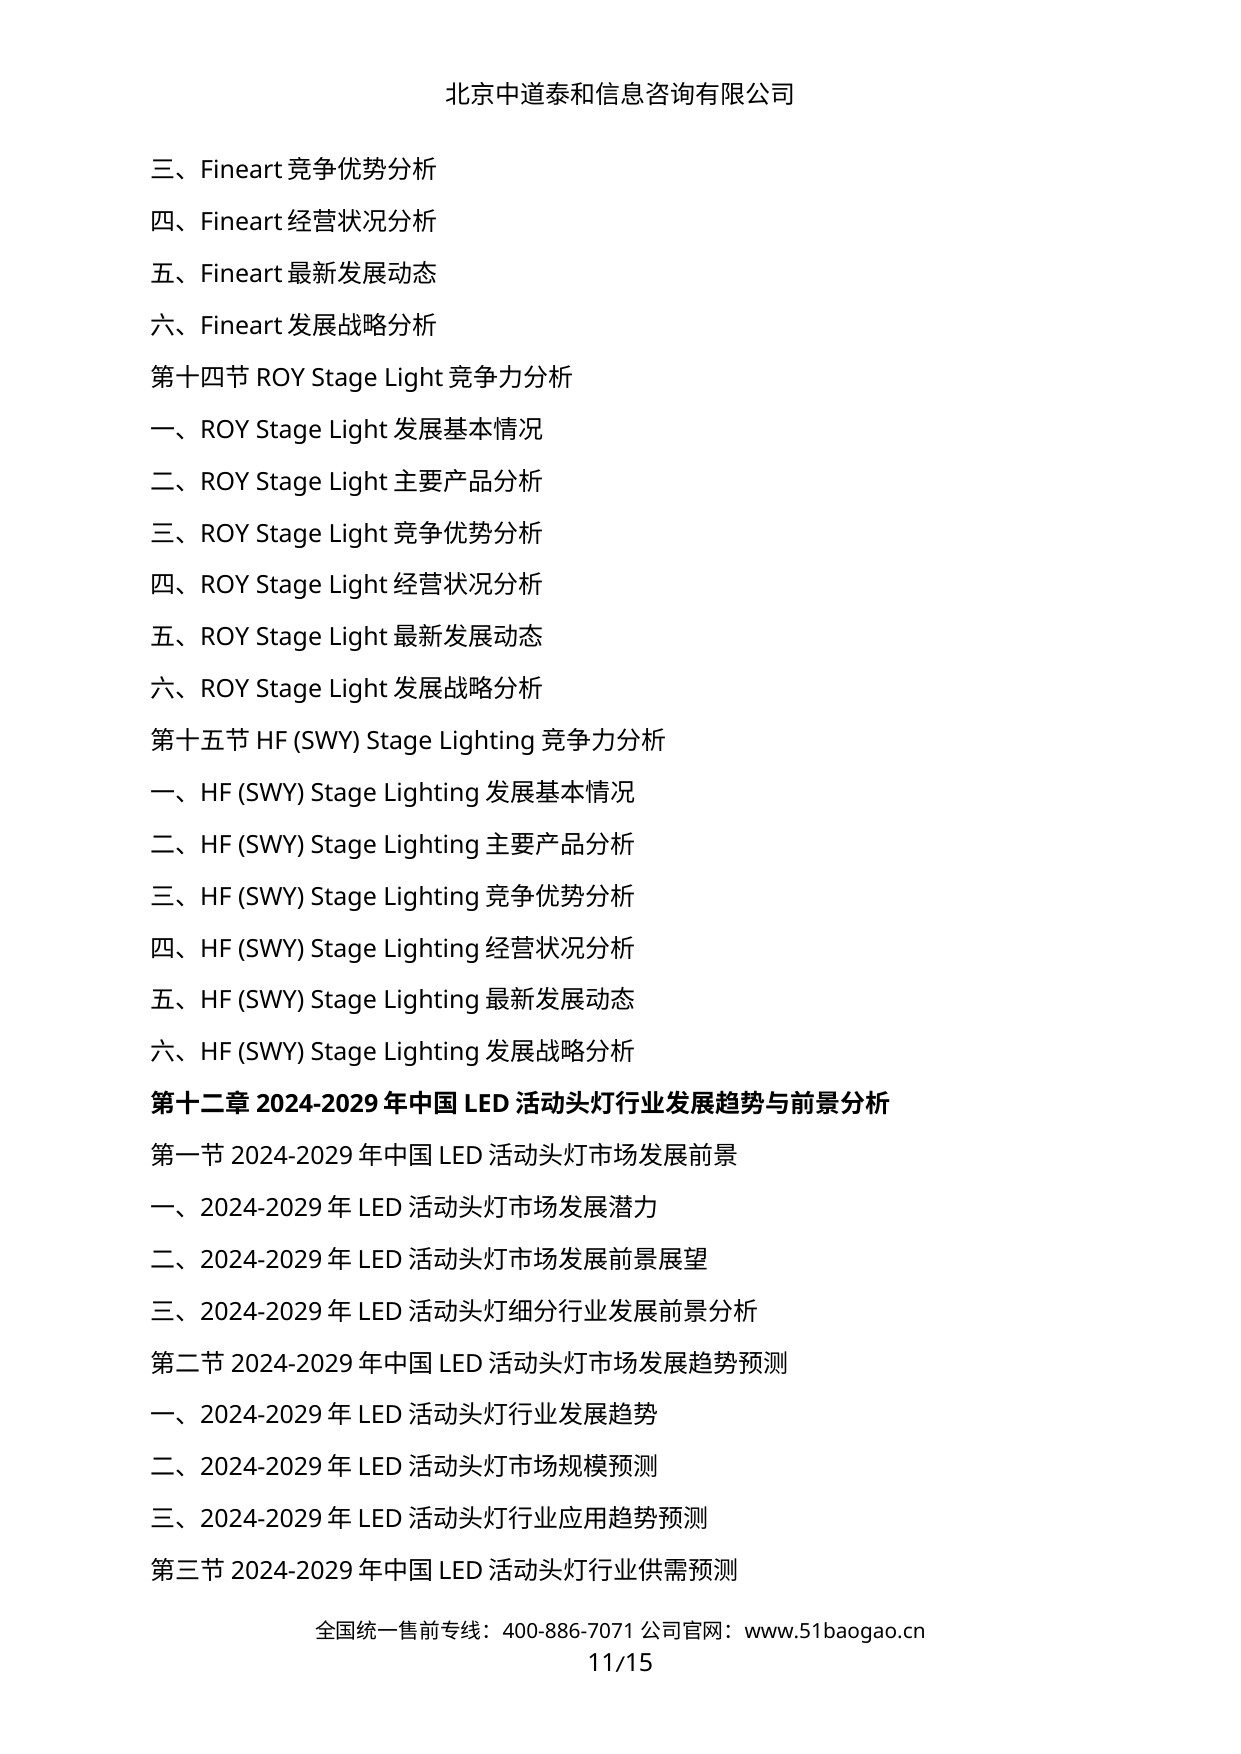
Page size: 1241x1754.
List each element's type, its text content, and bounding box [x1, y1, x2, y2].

text 六、ROY Stage Light发展战略分析 [150, 669, 1090, 705]
text 三、2024-2029年LED活动头灯细分行业发展前景分析 [150, 1291, 1090, 1327]
text 第一节 2024-2029年中国LED活动头灯市场发展前景 [150, 1136, 1090, 1172]
text 四、ROY Stage Light经营状况分析 [150, 565, 1090, 601]
text 四、Fineart经营状况分析 [150, 202, 1090, 238]
text 三、HF (SWY) Stage Lighting竞争优势分析 [150, 876, 1090, 912]
text 五、Fineart最新发展动态 [150, 254, 1090, 290]
text 五、HF (SWY) Stage Lighting最新发展动态 [150, 980, 1090, 1016]
text 第十二章 2024-2029年中国LED活动头灯行业发展趋势与前景分析 [150, 1084, 1090, 1120]
text 二、HF (SWY) Stage Lighting主要产品分析 [150, 824, 1090, 861]
text 第十四节 ROY Stage Light竞争力分析 [150, 357, 1090, 394]
text 一、2024-2029年LED活动头灯市场发展潜力 [150, 1187, 1090, 1224]
text 一、ROY Stage Light发展基本情况 [150, 409, 1090, 446]
text 三、ROY Stage Light竞争优势分析 [150, 513, 1090, 549]
text 六、HF (SWY) Stage Lighting发展战略分析 [150, 1032, 1090, 1068]
text 五、ROY Stage Light最新发展动态 [150, 617, 1090, 653]
text 第十五节 HF (SWY) Stage Lighting竞争力分析 [150, 721, 1090, 757]
text 六、Fineart发展战略分析 [150, 306, 1090, 342]
text 二、ROY Stage Light主要产品分析 [150, 461, 1090, 497]
text 第三节 2024-2029年中国LED活动头灯行业供需预测 [150, 1551, 1090, 1587]
text 二、2024-2029年LED活动头灯市场发展前景展望 [150, 1239, 1090, 1276]
text 一、HF (SWY) Stage Lighting发展基本情况 [150, 772, 1090, 809]
text 三、2024-2029年LED活动头灯行业应用趋势预测 [150, 1499, 1090, 1535]
text 第二节 2024-2029年中国LED活动头灯市场发展趋势预测 [150, 1343, 1090, 1379]
text 四、HF (SWY) Stage Lighting经营状况分析 [150, 928, 1090, 964]
text 三、Fineart竞争优势分析 [150, 150, 1090, 186]
text 二、2024-2029年LED活动头灯市场规模预测 [150, 1447, 1090, 1483]
text 一、2024-2029年LED活动头灯行业发展趋势 [150, 1395, 1090, 1431]
